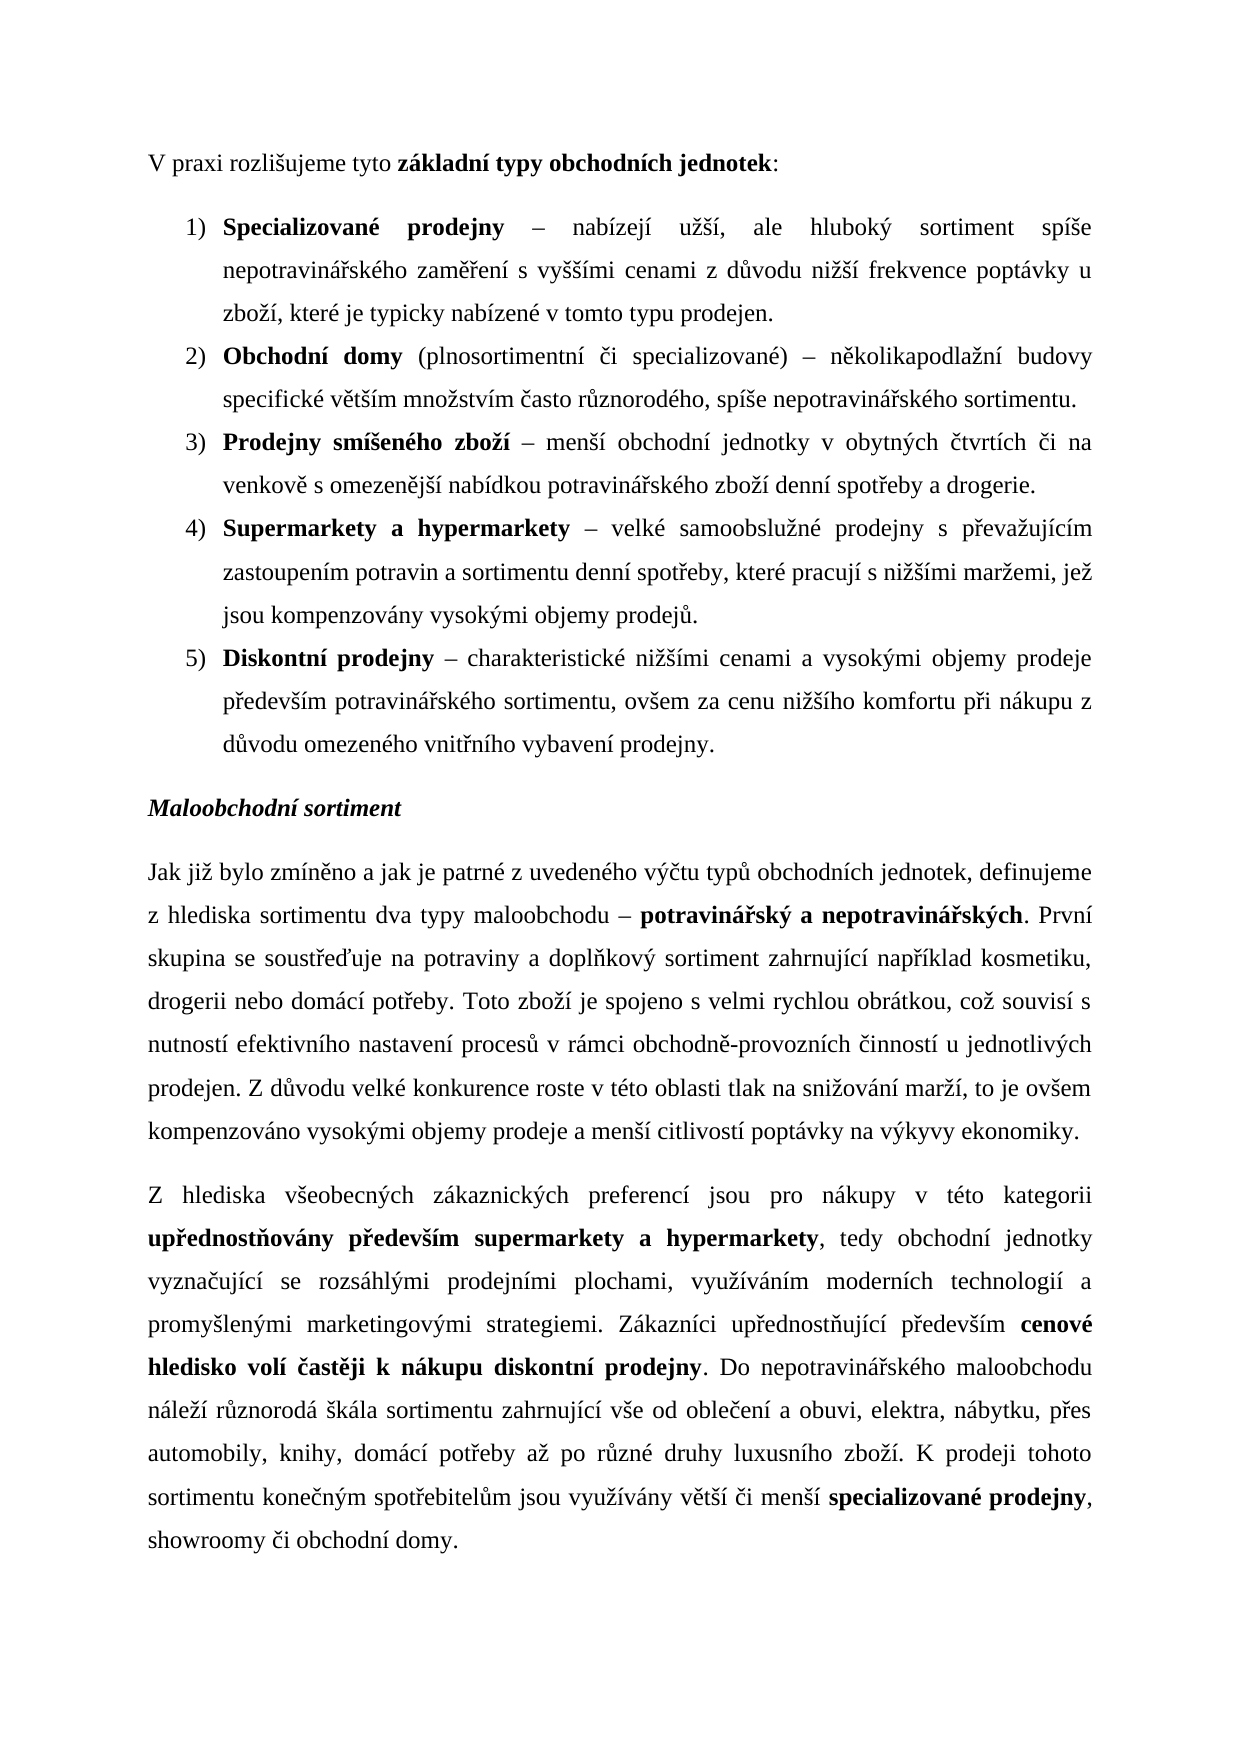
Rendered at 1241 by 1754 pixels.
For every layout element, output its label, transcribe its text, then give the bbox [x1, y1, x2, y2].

list Diskontní prodejny – charakteristické nižšími cenami a vysokými objemy prodeje především potravinářského sortimentu, ovšem za cenu nižšího komfortu při nákupu z důvodu omezeného vnitřního vybavení prodejny. [185, 643, 1093, 758]
text Jak již bylo zmíněno a jak je patrné z uvedeného výčtu typů obchodních jednotek, definujeme z hlediska sortimentu dva typy maloobchodu – potravinářský a nepotravinářských. První skupina se soustřeďuje na potraviny a doplňkový sortiment zahrnující například kosmetiku, drogerii nebo domácí potřeby. Toto zboží je spojeno s velmi rychlou obrátkou, což souvisí s nutností efektivního nastavení procesů v rámci obchodně-provozních činností u jednotlivých prodejen. Z důvodu velké konkurence roste v této oblasti tlak na snižování marží, to je ovšem kompenzováno vysokými objemy prodeje a menší citlivostí poptávky na výkyvy ekonomiky. [148, 857, 1093, 1144]
list Supermarkety a hypermarkety – velké samoobslužné prodejny s převažujícím zastoupením potravin a sortimentu denní spotřeby, které pracují s nižšími maržemi, jež jsou kompenzovány vysokými objemy prodejů. [185, 513, 1093, 628]
text Maloobchodní sortiment [148, 793, 1093, 822]
list Obchodní domy (plnosortimentní či specializované) – několikapodlažní budovy specifické větším množstvím často různorodého, spíše nepotravinářského sortimentu. [185, 341, 1093, 413]
list Prodejny smíšeného zboží – menší obchodní jednotky v obytných čtvrtích či na venkově s omezenější nabídkou potravinářského zboží denní spotřeby a drogerie. [185, 427, 1093, 499]
text V praxi rozlišujeme tyto základní typy obchodních jednotek: [148, 148, 1093, 176]
list Specializované prodejny – nabízejí užší, ale hluboký sortiment spíše nepotravinářského zaměření s vyššími cenami z důvodu nižší frekvence poptávky u zboží, které je typicky nabízené v tomto typu prodejen. [185, 212, 1093, 327]
text Z hlediska všeobecných zákaznických preferencí jsou pro nákupy v této kategorii upřednostňovány především supermarkety a hypermarkety, tedy obchodní jednotky vyznačující se rozsáhlými prodejními plochami, využíváním moderních technologií a promyšlenými marketingovými strategiemi. Zákazníci upřednostňující především cenové hledisko volí častěji k nákupu diskontní prodejny. Do nepotravinářského maloobchodu náleží různorodá škála sortimentu zahrnující vše od oblečení a obuvi, elektra, nábytku, přes automobily, knihy, domácí potřeby až po různé druhy luxusního zboží. K prodeji tohoto sortimentu konečným spotřebitelům jsou využívány větší či menší specializované prodejny, showroomy či obchodní domy. [148, 1180, 1093, 1553]
